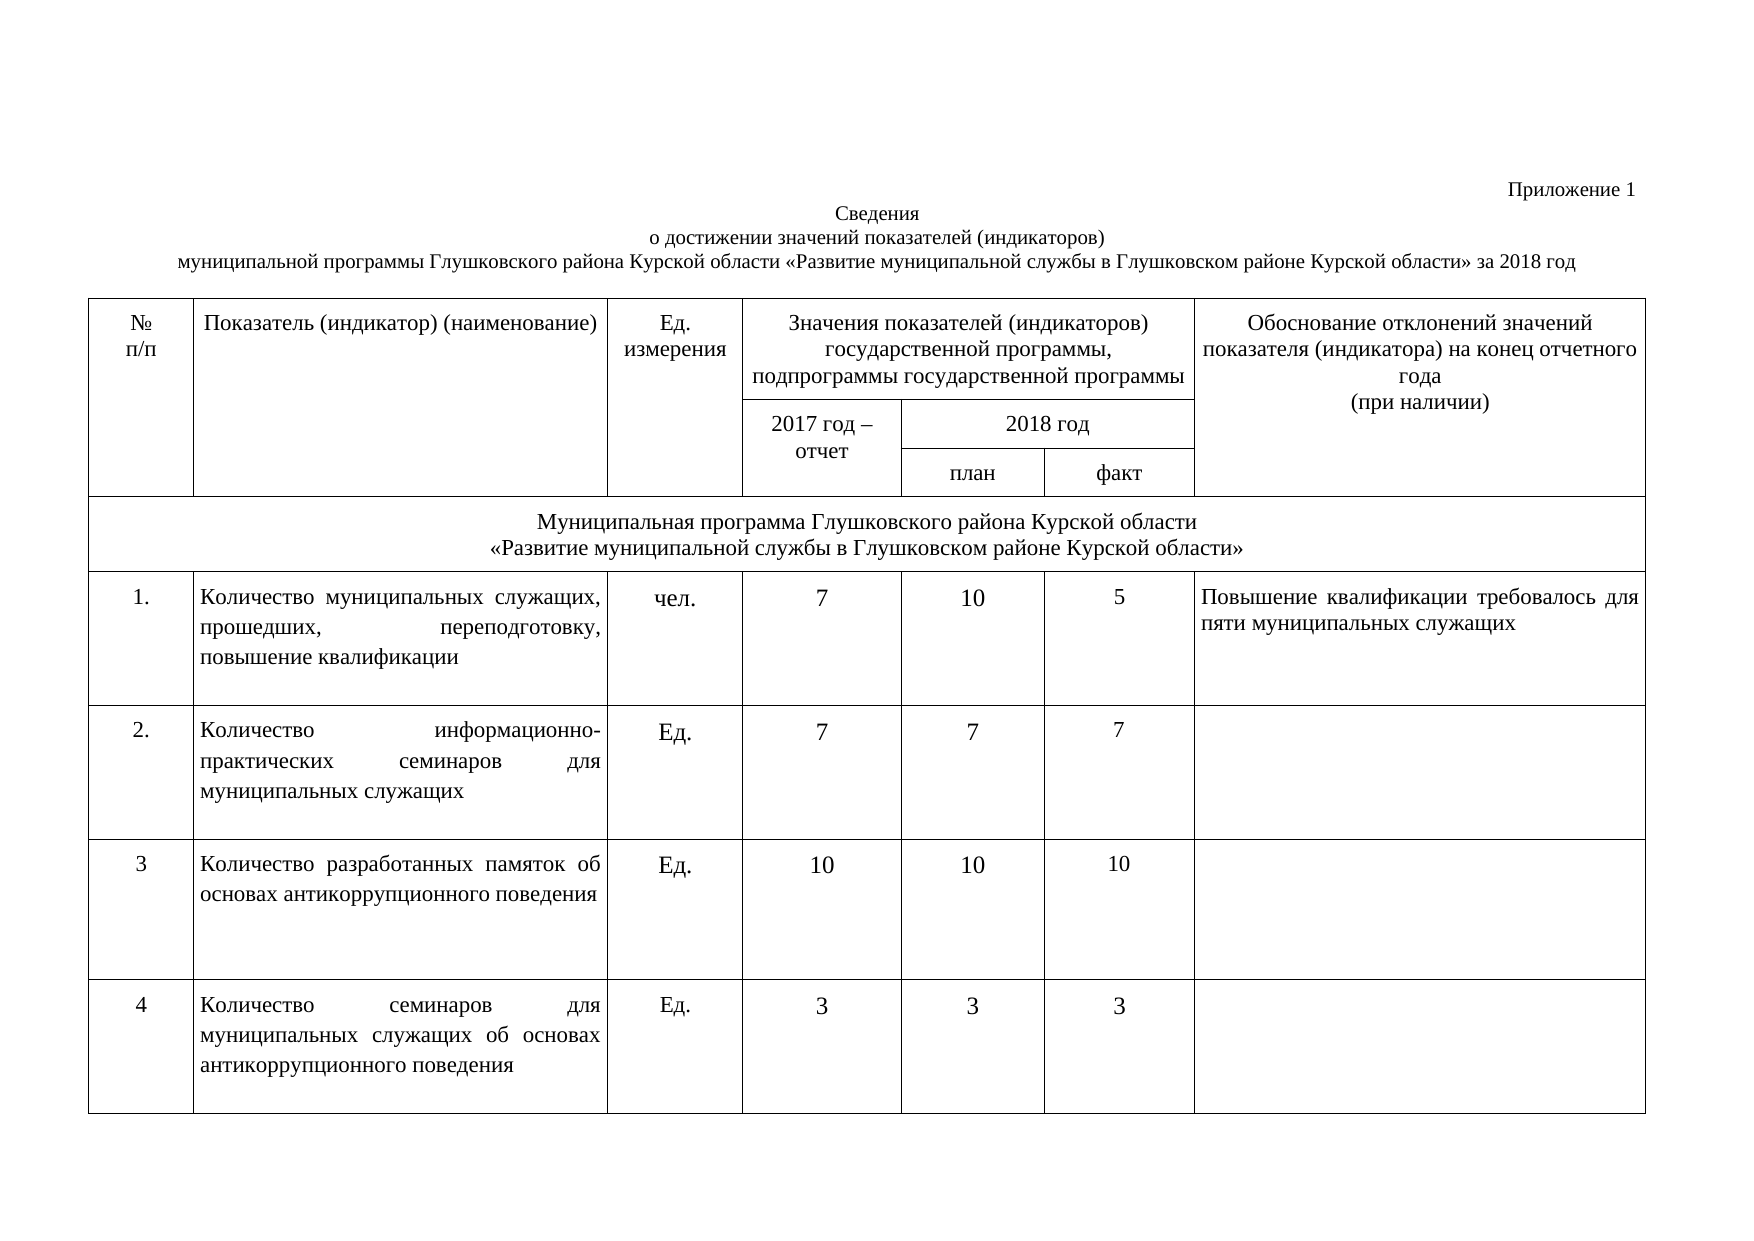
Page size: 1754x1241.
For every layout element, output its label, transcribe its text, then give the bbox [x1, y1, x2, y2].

table_cell Муниципальная программа Глушковского района Курской области «Развитие муниципальной службы в Глушковском районе Курской области» [89, 497, 1645, 571]
table_cell 3 [89, 840, 193, 979]
table_cell 7 [743, 706, 901, 839]
table_header № п/п [89, 299, 193, 496]
table_cell 1. [89, 572, 193, 705]
table_cell Ед. [608, 980, 742, 1113]
table_cell Повышение квалификации требовалось для пяти муниципальных служащих [1195, 572, 1645, 705]
table_cell 3 [743, 980, 901, 1113]
table_cell факт [1045, 449, 1194, 496]
table_header Ед. измерения [608, 299, 742, 496]
table_cell план [902, 449, 1044, 496]
table_cell 2018 год [902, 400, 1194, 447]
table_cell 3 [1045, 980, 1194, 1113]
table_cell 3 [902, 980, 1044, 1113]
table_cell [1195, 706, 1645, 839]
table_cell Количество информационно-практических семинаров для муниципальных служащих [194, 706, 607, 839]
table_cell Количество семинаров для муниципальных служащих об основах антикоррупционного поведения [194, 980, 607, 1113]
text муниципальной программы Глушковского района Курской области «Развитие муниципальной службы в Глушковском районе Курской области» за 2018 год [118, 249, 1636, 273]
table_cell 10 [1045, 840, 1194, 979]
text Приложение 1 [118, 177, 1636, 201]
table_cell Ед. [608, 840, 742, 979]
table_cell Количество муниципальных служащих, прошедших, переподготовку, повышение квалификации [194, 572, 607, 705]
table_cell 7 [1045, 706, 1194, 839]
table_cell 10 [743, 840, 901, 979]
table_cell 5 [1045, 572, 1194, 705]
table_cell чел. [608, 572, 742, 705]
table_cell 7 [743, 572, 901, 705]
table_cell 2. [89, 706, 193, 839]
table_cell 4 [89, 980, 193, 1113]
table_cell 2017 год – отчет [743, 400, 901, 496]
table_cell Ед. [608, 706, 742, 839]
text Сведения [118, 201, 1636, 225]
table_cell 10 [902, 572, 1044, 705]
table_header Обоснование отклонений значений показателя (индикатора) на конец отчетного года (при наличии) [1195, 299, 1645, 496]
table_header Показатель (индикатор) (наименование) [194, 299, 607, 496]
table_cell 10 [902, 840, 1044, 979]
table_cell Количество разработанных памяток об основах антикоррупционного поведения [194, 840, 607, 979]
text о достижении значений показателей (индикаторов) [118, 225, 1636, 249]
table_cell 7 [902, 706, 1044, 839]
table_cell [1195, 840, 1645, 979]
table_header Значения показателей (индикаторов) государственной программы, подпрограммы государственной программы [743, 299, 1194, 399]
table_cell [1195, 980, 1645, 1113]
